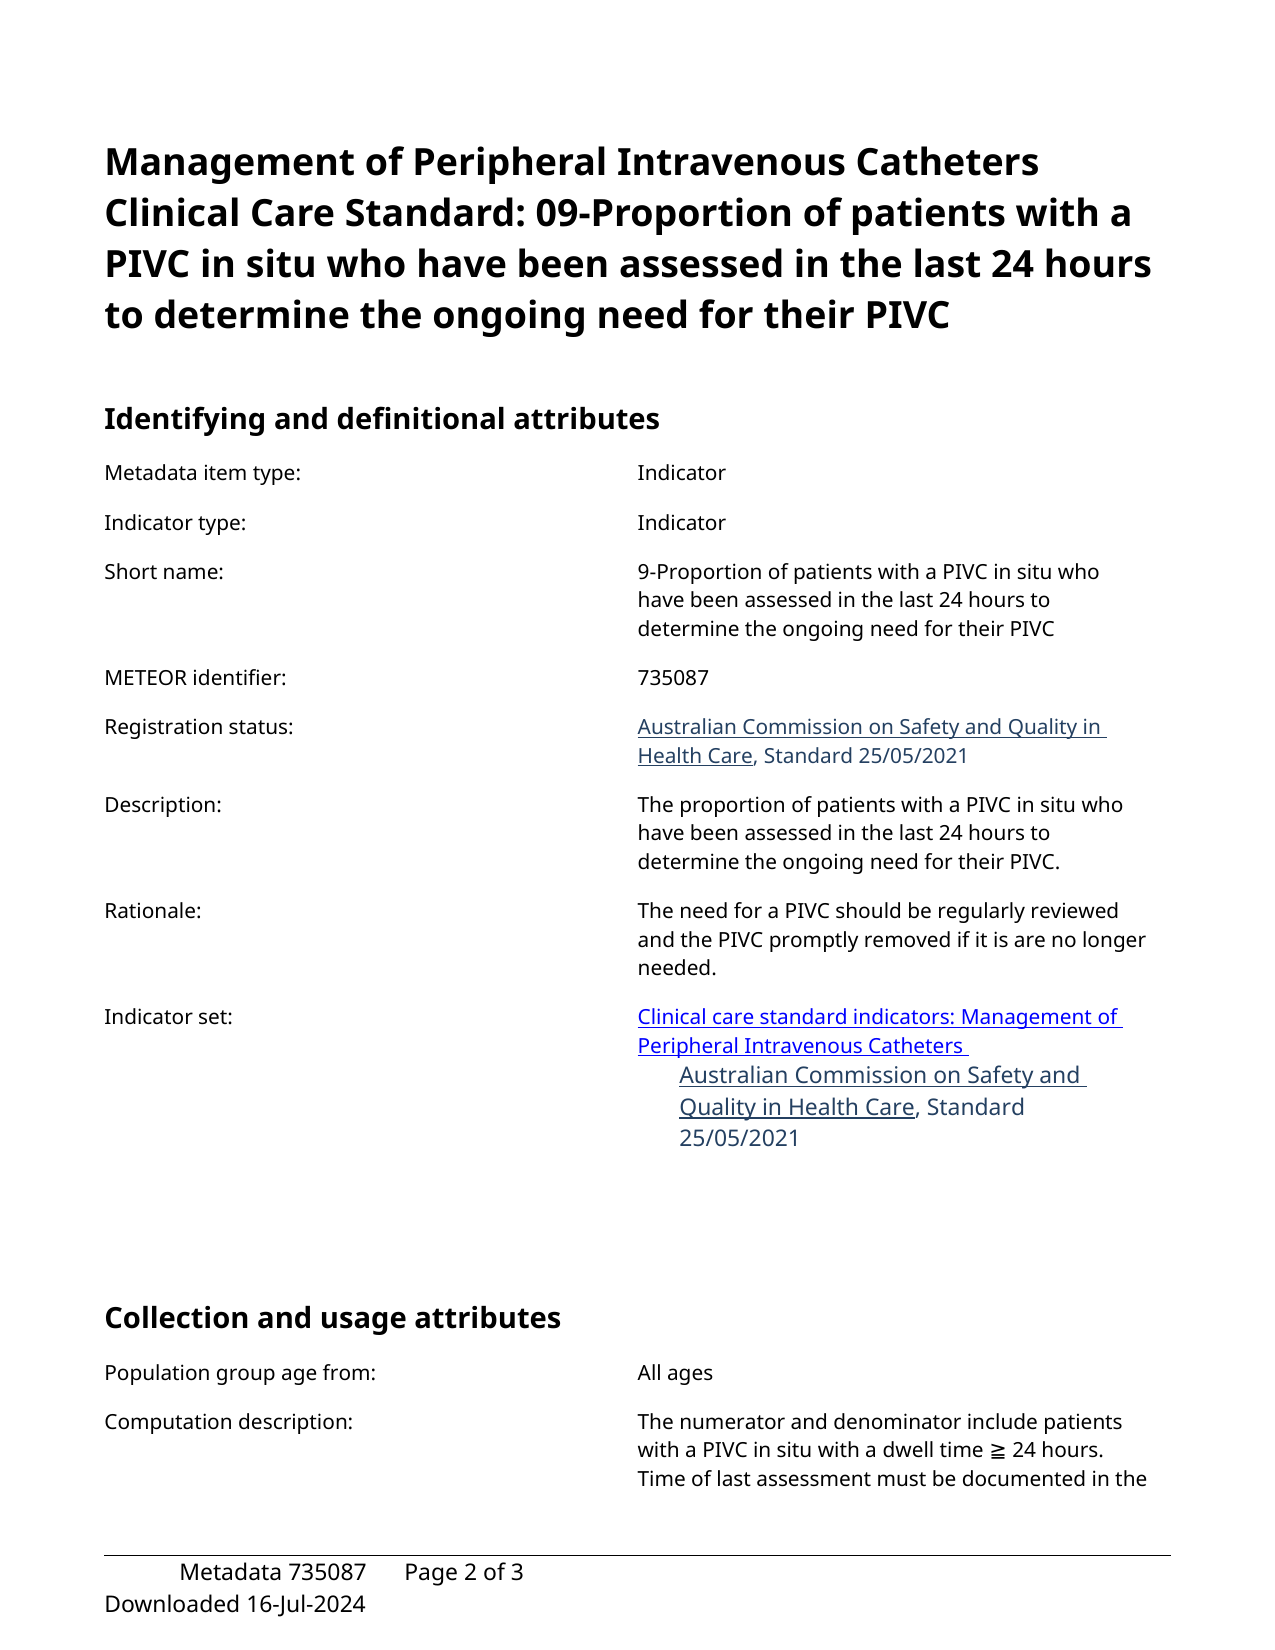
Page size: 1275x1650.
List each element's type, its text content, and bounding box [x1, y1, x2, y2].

table_cell Australian Commission on Safety and Quality in Health Care, Standard 25/05/2021 [626, 702, 1159, 780]
table_cell Indicator [626, 448, 1159, 497]
table_cell The need for a PIVC should be regularly reviewed and the PIVC promptly removed if it is are no longer needed. [626, 886, 1159, 992]
table_cell 9-Proportion of patients with a PIVC in situ who have been assessed in the last 24 hours to determine the ongoing need for their PIVC [626, 547, 1159, 653]
subtitle Management of Peripheral Intravenous Catheters Clinical Care Standard: 09-Proportion of patients with a PIVC in situ who have been assessed in the last 24 hours to determine the ongoing need for their PIVC [104, 135, 1171, 339]
table_cell The proportion of patients with a PIVC in situ who have been assessed in the last 24 hours to determine the ongoing need for their PIVC. [626, 780, 1159, 886]
table_cell Short name: [93, 547, 626, 653]
table_cell All ages [626, 1348, 1159, 1397]
table_header Collection and usage attributes [93, 1252, 1159, 1347]
table_cell Indicator set: [93, 992, 626, 1220]
table_cell Indicator [626, 497, 1159, 547]
table_cell METEOR identifier: [93, 653, 626, 702]
table_cell Indicator type: [93, 497, 626, 547]
table_header Identifying and definitional attributes [93, 352, 1159, 448]
table_cell Description: [93, 780, 626, 886]
table_cell Population group age from: [93, 1348, 626, 1397]
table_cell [93, 1397, 626, 1503]
table_cell Rationale: [93, 886, 626, 992]
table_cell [626, 1397, 1159, 1503]
table_cell Metadata item type: [93, 448, 626, 497]
table_cell Registration status: [93, 702, 626, 780]
table_cell Clinical care standard indicators: Management of Peripheral Intravenous Catheters Australian Commission on Safety and Quality in Health Care, Standard 25/05/2021 [626, 992, 1159, 1220]
table_cell 735087 [626, 653, 1159, 702]
